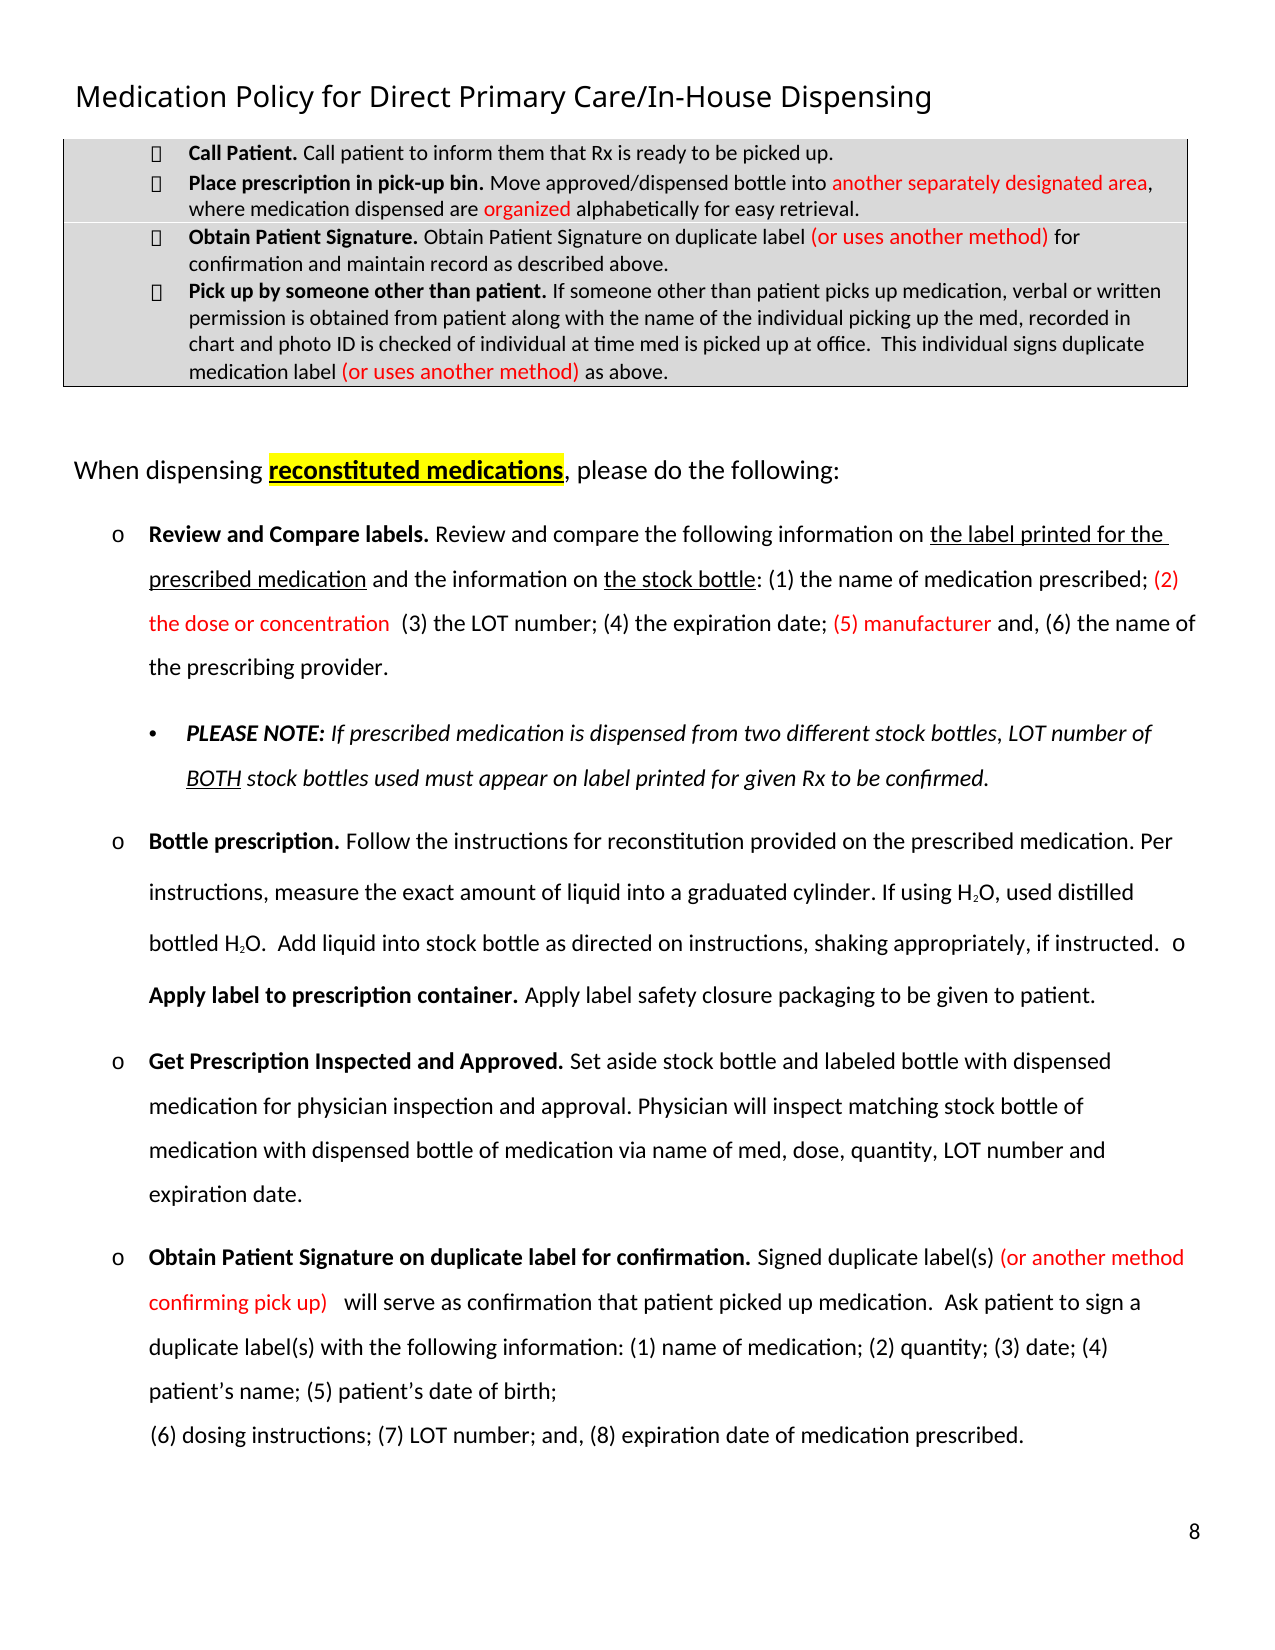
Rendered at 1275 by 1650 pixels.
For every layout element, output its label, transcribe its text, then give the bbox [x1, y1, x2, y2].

text (6) dosing instructions; (7) LOT number; and, (8) expiration date of medication prescribed. [150, 1420, 1197, 1449]
list Obtain Patient Signature on duplicate label for confirmation. Signed duplicate label(s) (or another method confirming pick up) will serve as confirmation that patient picked up medication. Ask patient to sign a duplicate label(s) with the following information: (1) name of medication; (2) quantity; (3) date; (4) patient’s name; (5) patient’s date of birth; [111, 1242, 1197, 1405]
list Get Prescription Inspected and Approved. Set aside stock bottle and labeled bottle with dispensed medication for physician inspection and approval. Physician will inspect matching stock bottle of medication with dispensed bottle of medication via name of med, dose, quantity, LOT number and expiration date. [111, 1046, 1197, 1208]
table_cell Pick up by someone other than patient. If someone other than patient picks up medication, verbal or written permission is obtained from patient along with the name of the individual picking up the med, recorded in chart and photo ID is checked of individual at time med is picked up at office. This individual signs duplicate medication label (or uses another method) as above. [188, 277, 1187, 386]
table_cell Obtain Patient Signature. Obtain Patient Signature on duplicate label (or uses another method) for confirmation and maintain record as described above. [188, 223, 1187, 277]
table_cell  [64, 223, 188, 277]
text When dispensing reconstituted medications, please do the following: [564, 453, 1197, 486]
list PLEASE NOTE: If prescribed medication is dispensed from two different stock bottles, LOT number of BOTH stock bottles used must appear on label printed for given Rx to be confirmed. [148, 718, 1197, 792]
table_cell  [64, 169, 188, 222]
table_cell  [64, 277, 188, 386]
text When dispensing reconstituted medications, please do the following: [73, 453, 269, 486]
table_cell  [64, 139, 188, 169]
list Bottle prescription. Follow the instructions for reconstitution provided on the prescribed medication. Per instructions, measure the exact amount of liquid into a graduated cylinder. If using H2O, used distilled bottled H2O. Add liquid into stock bottle as directed on instructions, shaking appropriately, if instructed. o Apply label to prescription container. Apply label safety closure packaging to be given to patient. [111, 826, 1197, 1009]
list Review and Compare labels. Review and compare the following information on the label printed for the prescribed medication and the information on the stock bottle: (1) the name of medication prescribed; (2) the dose or concentration (3) the LOT number; (4) the expiration date; (5) manufacturer and, (6) the name of the prescribing provider. [111, 519, 1197, 681]
table_cell Call Patient. Call patient to inform them that Rx is ready to be picked up. [188, 139, 1187, 169]
table_cell Place prescription in pick-up bin. Move approved/dispensed bottle into another separately designated area, where medication dispensed are organized alphabetically for easy retrieval. [188, 169, 1187, 222]
